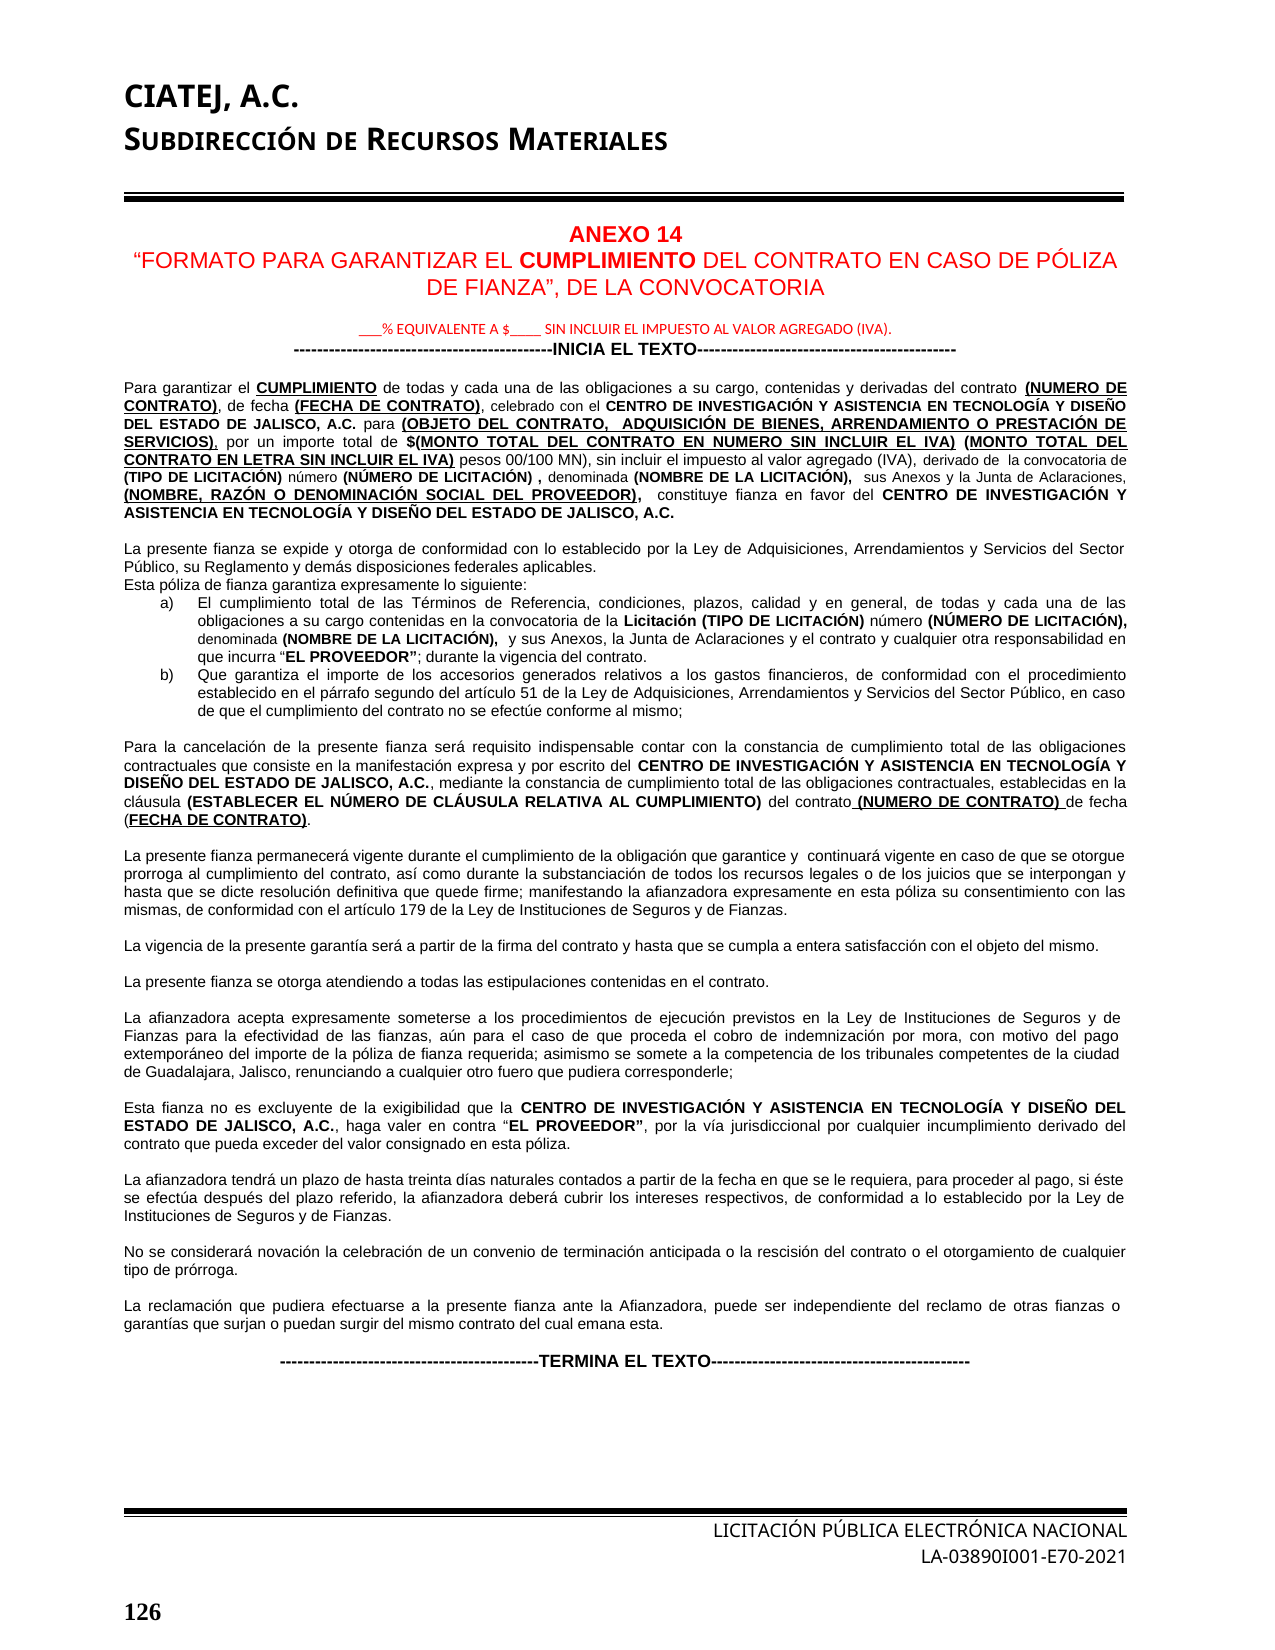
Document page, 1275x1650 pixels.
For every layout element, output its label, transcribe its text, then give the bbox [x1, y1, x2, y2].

text No se considerará novación la celebración de un convenio de terminación anticipada o la rescisión del contrato o el otorgamiento de cualquier tipo de prórroga. [123, 1243, 1127, 1279]
text La reclamación que pudiera efectuarse a la presente fianza ante la Afianzadora, puede ser independiente del reclamo de otras fianzas o garantías que surjan o puedan surgir del mismo contrato del cual emana esta. [123, 1297, 1122, 1333]
text Para la cancelación de la presente fianza será requisito indispensable contar con la constancia de cumplimiento total de las obligaciones contractuales que consiste en la manifestación expresa y por escrito del CENTRO DE INVESTIGACIÓN Y ASISTENCIA EN TECNOLOGÍA Y DISEÑO DEL ESTADO DE JALISCO, A.C., mediante la constancia de cumplimiento total de las obligaciones contractuales, establecidas en la cláusula (ESTABLECER EL NÚMERO DE CLÁUSULA RELATIVA AL CUMPLIMIENTO) del contrato (NUMERO DE CONTRATO) de fecha (FECHA DE CONTRATO). [123, 738, 1127, 828]
text Esta fianza no es excluyente de la exigibilidad que la CENTRO DE INVESTIGACIÓN Y ASISTENCIA EN TECNOLOGÍA Y DISEÑO DEL ESTADO DE JALISCO, A.C., haga valer en contra “EL PROVEEDOR”, por la vía jurisdiccional por cualquier incumplimiento derivado del contrato que pueda exceder del valor consignado en esta póliza. [123, 1099, 1127, 1153]
text --------------------------------------------INICIA EL TEXTO-------------------------------------------- [123, 338, 1127, 359]
text Para garantizar el CUMPLIMIENTO de todas y cada una de las obligaciones a su cargo, contenidas y derivadas del contrato (NUMERO DE CONTRATO), de fecha (FECHA DE CONTRATO), celebrado con el CENTRO DE INVESTIGACIÓN Y ASISTENCIA EN TECNOLOGÍA Y DISEÑO DEL ESTADO DE JALISCO, A.C. para (OBJETO DEL CONTRATO, ADQUISICIÓN DE BIENES, ARRENDAMIENTO O PRESTACIÓN DE SERVICIOS), por un importe total de $(MONTO TOTAL DEL CONTRATO EN NUMERO SIN INCLUIR EL IVA) (MONTO TOTAL DEL CONTRATO EN LETRA SIN INCLUIR EL IVA) pesos 00/100 MN), sin incluir el impuesto al valor agregado (IVA), derivado de la convocatoria de (TIPO DE LICITACIÓN) número (NÚMERO DE LICITACIÓN) , denominada (NOMBRE DE LA LICITACIÓN), sus Anexos y la Junta de Aclaraciones, (NOMBRE, RAZÓN O DENOMINACIÓN SOCIAL DEL PROVEEDOR), constituye fianza en favor del CENTRO DE INVESTIGACIÓN Y ASISTENCIA EN TECNOLOGÍA Y DISEÑO DEL ESTADO DE JALISCO, A.C. [123, 379, 1127, 522]
text La vigencia de la presente garantía será a partir de la firma del contrato y hasta que se cumpla a entera satisfacción con el objeto del mismo. [123, 936, 1127, 954]
text La afianzadora tendrá un plazo de hasta treinta días naturales contados a partir de la fecha en que se le requiera, para proceder al pago, si éste se efectúa después del plazo referido, la afianzadora deberá cubrir los intereses respectivos, de conformidad a lo establecido por la Ley de Instituciones de Seguros y de Fianzas. [123, 1171, 1127, 1225]
text La afianzadora acepta expresamente someterse a los procedimientos de ejecución previstos en la Ley de Instituciones de Seguros y de Fianzas para la efectividad de las fianzas, aún para el caso de que proceda el cobro de indemnización por mora, con motivo del pago extemporáneo del importe de la póliza de fianza requerida; asimismo se somete a la competencia de los tribunales competentes de la ciudad de Guadalajara, Jalisco, renunciando a cualquier otro fuero que pudiera corresponderle; [123, 1008, 1122, 1081]
text La presente fianza permanecerá vigente durante el cumplimiento de la obligación que garantice y continuará vigente en caso de que se otorgue prorroga al cumplimiento del contrato, así como durante la substanciación de todos los recursos legales o de los juicios que se interpongan y hasta que se dicte resolución definitiva que quede firme; manifestando la afianzadora expresamente en esta póliza su consentimiento con las mismas, de conformidad con el artículo 179 de la Ley de Instituciones de Seguros y de Fianzas. [123, 846, 1127, 918]
text La presente fianza se otorga atendiendo a todas las estipulaciones contenidas en el contrato. [123, 972, 1127, 991]
text La presente fianza se expide y otorga de conformidad con lo establecido por la Ley de Adquisiciones, Arrendamientos y Servicios del Sector Público, su Reglamento y demás disposiciones federales aplicables. [123, 540, 1127, 576]
list Que garantiza el importe de los accesorios generados relativos a los gastos financieros, de conformidad con el procedimiento establecido en el párrafo segundo del artículo 51 de la Ley de Adquisiciones, Arrendamientos y Servicios del Sector Público, en caso de que el cumplimiento del contrato no se efectúe conforme al mismo; [160, 666, 1127, 720]
text ANEXO 14 [123, 221, 1127, 247]
text --------------------------------------------TERMINA EL TEXTO-------------------------------------------- [123, 1351, 1127, 1371]
list El cumplimiento total de las Términos de Referencia, condiciones, plazos, calidad y en general, de todas y cada una de las obligaciones a su cargo contenidas en la convocatoria de la Licitación (TIPO DE LICITACIÓN) número (NÚMERO DE LICITACIÓN), denominada (NOMBRE DE LA LICITACIÓN), y sus Anexos, la Junta de Aclaraciones y el contrato y cualquier otra responsabilidad en que incurra “EL PROVEEDOR”; durante la vigencia del contrato. [160, 594, 1127, 666]
text Esta póliza de fianza garantiza expresamente lo siguiente: [123, 576, 1127, 594]
text ___% EQUIVALENTE A $____ SIN INCLUIR EL IMPUESTO AL VALOR AGREGADO (IVA). [123, 319, 1127, 338]
text “FORMATO PARA GARANTIZAR EL CUMPLIMIENTO DEL CONTRATO EN CASO DE PÓLIZA DE FIANZA”, DE LA CONVOCATORIA [123, 247, 1127, 300]
